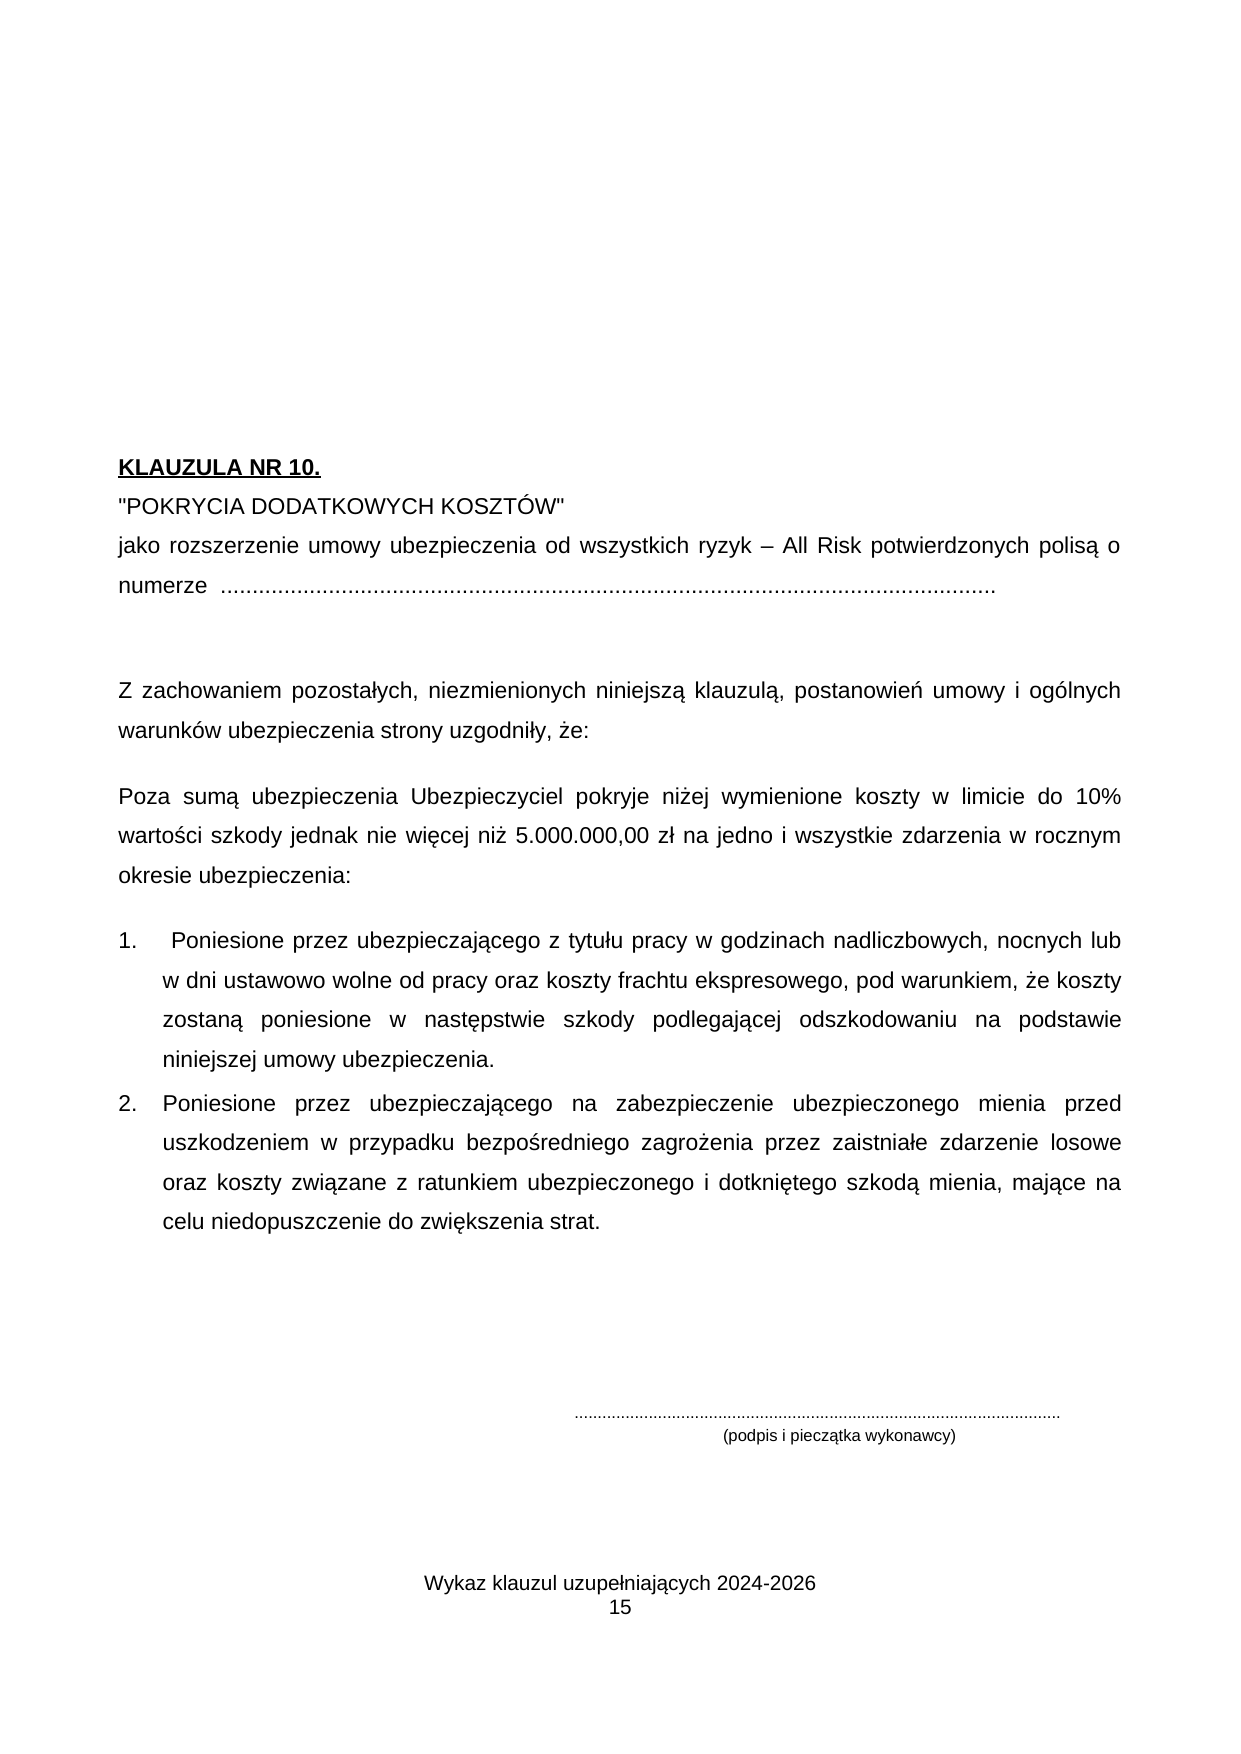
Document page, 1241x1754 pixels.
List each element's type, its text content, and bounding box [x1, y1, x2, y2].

text ......................................................................................................... (podpis i pieczątka wykonawcy) [118, 1402, 1122, 1446]
text Klauzula NR 10. [118, 453, 1122, 480]
text Poza sumą ubezpieczenia Ubezpieczyciel pokryje niżej wymienione koszty w limicie do 10% wartości szkody jednak nie więcej niż 5.000.000,00 zł na jedno i wszystkie zdarzenia w rocznym okresie ubezpieczenia: [118, 783, 1122, 888]
text "pokrycia dodatkowych kosztów" [118, 493, 1122, 519]
list Poniesione przez ubezpieczającego na zabezpieczenie ubezpieczonego mienia przed uszkodzeniem w przypadku bezpośredniego zagrożenia przez zaistniałe zdarzenie losowe oraz koszty związane z ratunkiem ubezpieczonego i dotkniętego szkodą mienia, mające na celu niedopuszczenie do zwiększenia strat. [118, 1089, 1122, 1234]
text Z zachowaniem pozostałych, niezmienionych niniejszą klauzulą, postanowień umowy i ogólnych warunków ubezpieczenia strony uzgodniły, że: [118, 677, 1122, 743]
text jako rozszerzenie umowy ubezpieczenia od wszystkich ryzyk – All Risk potwierdzonych polisą o numerze .......................................................................................................................... [118, 532, 1122, 598]
list Poniesione przez ubezpieczającego z tytułu pracy w godzinach nadliczbowych, nocnych lub w dni ustawowo wolne od pracy oraz koszty frachtu ekspresowego, pod warunkiem, że koszty zostaną poniesione w następstwie szkody podlegającej odszkodowaniu na podstawie niniejszej umowy ubezpieczenia. [118, 927, 1122, 1072]
